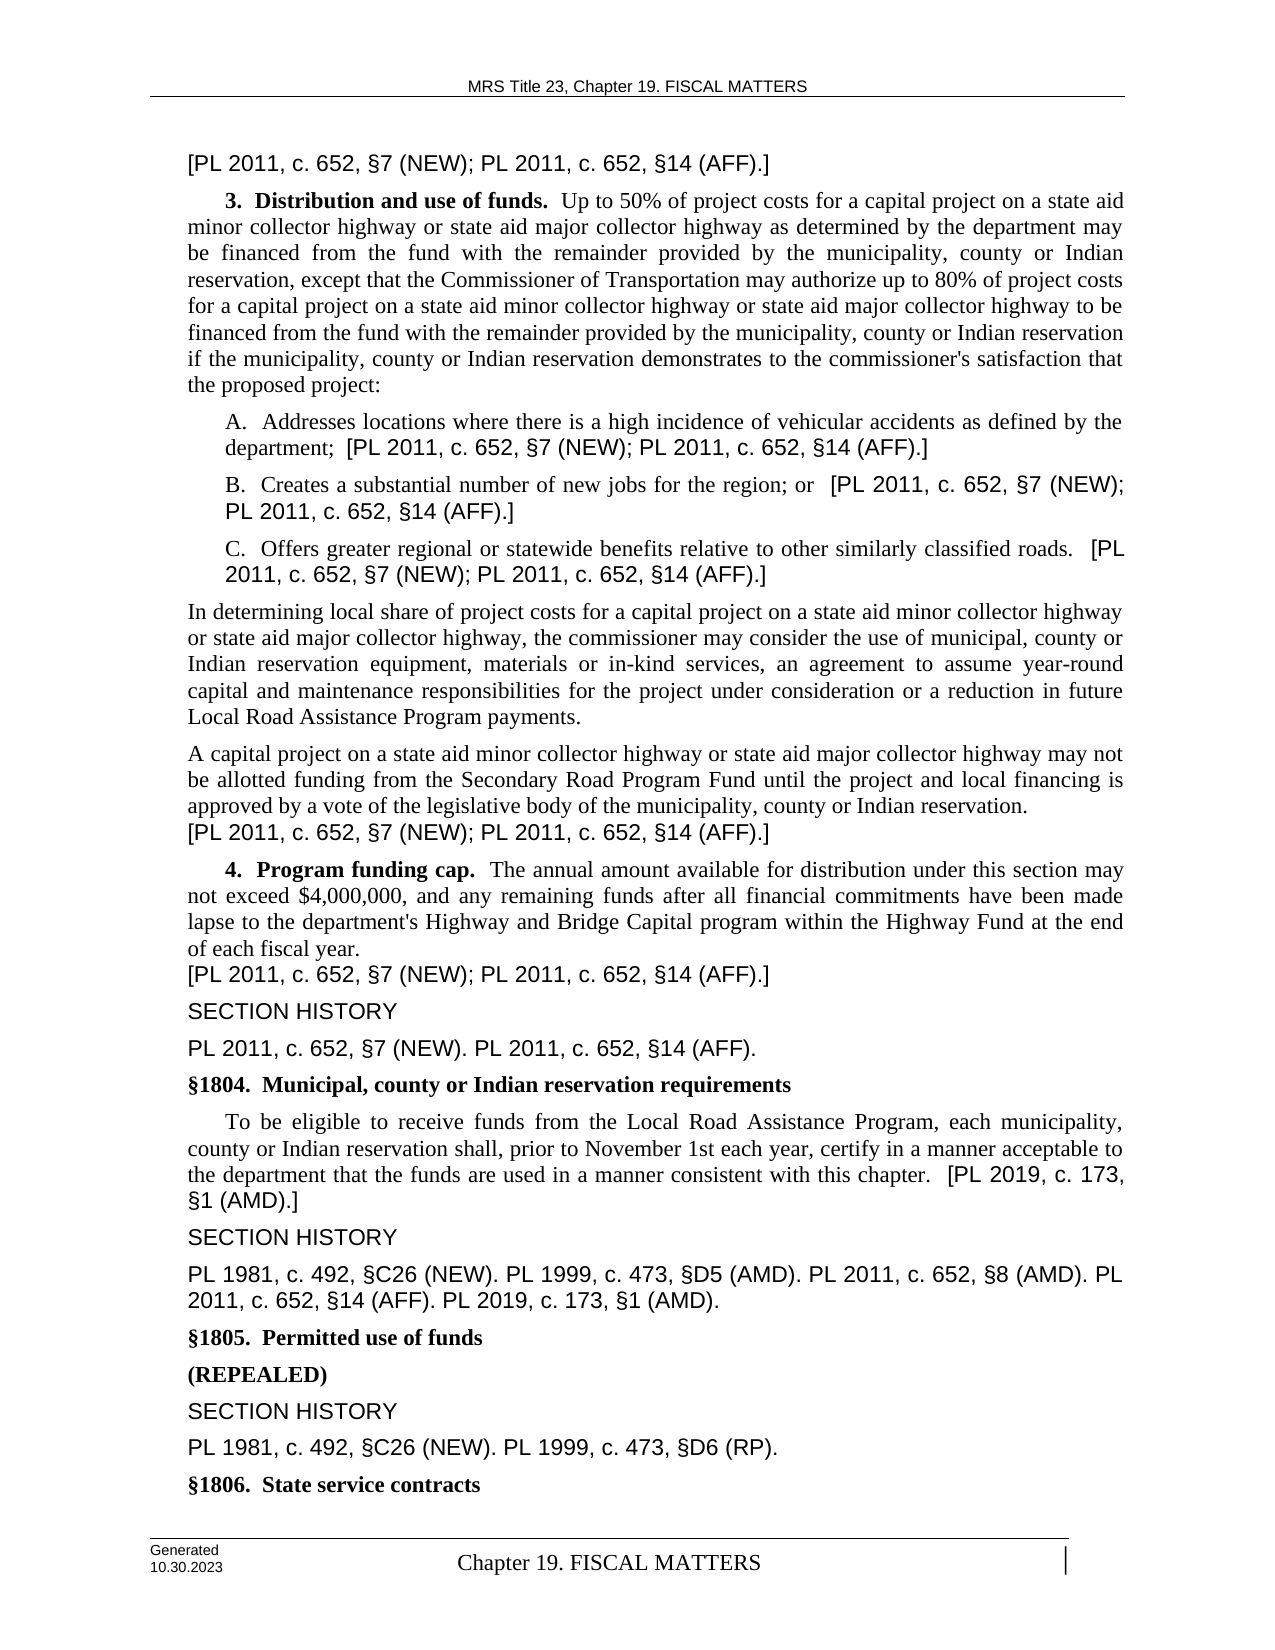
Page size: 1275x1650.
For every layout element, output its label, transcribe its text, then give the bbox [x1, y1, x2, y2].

text In determining local share of project costs for a capital project on a state aid minor collector highway or state aid major collector highway, the commissioner may consider the use of municipal, county or Indian reservation equipment, materials or in-kind services, an agreement to assume year-round capital and maintenance responsibilities for the project under consideration or a reduction in future Local Road Assistance Program payments. [187, 598, 1125, 729]
text [PL 2011, c. 652, §7 (NEW); PL 2011, c. 652, §14 (AFF).] [187, 961, 1125, 987]
text [PL 2011, c. 652, §7 (NEW); PL 2011, c. 652, §14 (AFF).] [187, 819, 1125, 845]
text 4. Program funding cap. The annual amount available for distribution under this section may not exceed $4,000,000, and any remaining funds after all financial commitments have been made lapse to the department's Highway and Bridge Capital program within the Highway Fund at the end of each fiscal year. [187, 856, 1125, 961]
text [PL 2011, c. 652, §7 (NEW); PL 2011, c. 652, §14 (AFF).] [187, 150, 1125, 176]
text §1806. State service contracts [187, 1471, 1125, 1497]
text SECTION HISTORY [187, 1398, 1125, 1424]
text To be eligible to receive funds from the Local Road Assistance Program, each municipality, county or Indian reservation shall, prior to November 1st each year, certify in a manner acceptable to the department that the funds are used in a manner consistent with this chapter. [PL 2019, c. 173, §1 (AMD).] [187, 1108, 1125, 1214]
text PL 1981, c. 492, §C26 (NEW). PL 1999, c. 473, §D5 (AMD). PL 2011, c. 652, §8 (AMD). PL 2011, c. 652, §14 (AFF). PL 2019, c. 173, §1 (AMD). [187, 1261, 1125, 1314]
text 3. Distribution and use of funds. Up to 50% of project costs for a capital project on a state aid minor collector highway or state aid major collector highway as determined by the department may be financed from the fund with the remainder provided by the municipality, county or Indian reservation, except that the Commissioner of Transportation may authorize up to 80% of project costs for a capital project on a state aid minor collector highway or state aid major collector highway to be financed from the fund with the remainder provided by the municipality, county or Indian reservation if the municipality, county or Indian reservation demonstrates to the commissioner's satisfaction that the proposed project: [187, 187, 1125, 398]
text (REPEALED) [187, 1361, 1125, 1387]
text B. Creates a substantial number of new jobs for the region; or [PL 2011, c. 652, §7 (NEW); PL 2011, c. 652, §14 (AFF).] [225, 471, 1125, 524]
text A capital project on a state aid minor collector highway or state aid major collector highway may not be allotted funding from the Secondary Road Program Fund until the project and local financing is approved by a vote of the legislative body of the municipality, county or Indian reservation. [187, 740, 1125, 819]
text SECTION HISTORY [187, 998, 1125, 1024]
text §1805. Permitted use of funds [187, 1324, 1125, 1350]
text PL 1981, c. 492, §C26 (NEW). PL 1999, c. 473, §D6 (RP). [187, 1434, 1125, 1461]
text A. Addresses locations where there is a high incidence of vehicular accidents as defined by the department; [PL 2011, c. 652, §7 (NEW); PL 2011, c. 652, §14 (AFF).] [225, 408, 1125, 461]
text PL 2011, c. 652, §7 (NEW). PL 2011, c. 652, §14 (AFF). [187, 1035, 1125, 1061]
text SECTION HISTORY [187, 1224, 1125, 1251]
text C. Offers greater regional or statewide benefits relative to other similarly classified roads. [PL 2011, c. 652, §7 (NEW); PL 2011, c. 652, §14 (AFF).] [225, 534, 1125, 587]
text §1804. Municipal, county or Indian reservation requirements [187, 1071, 1125, 1098]
